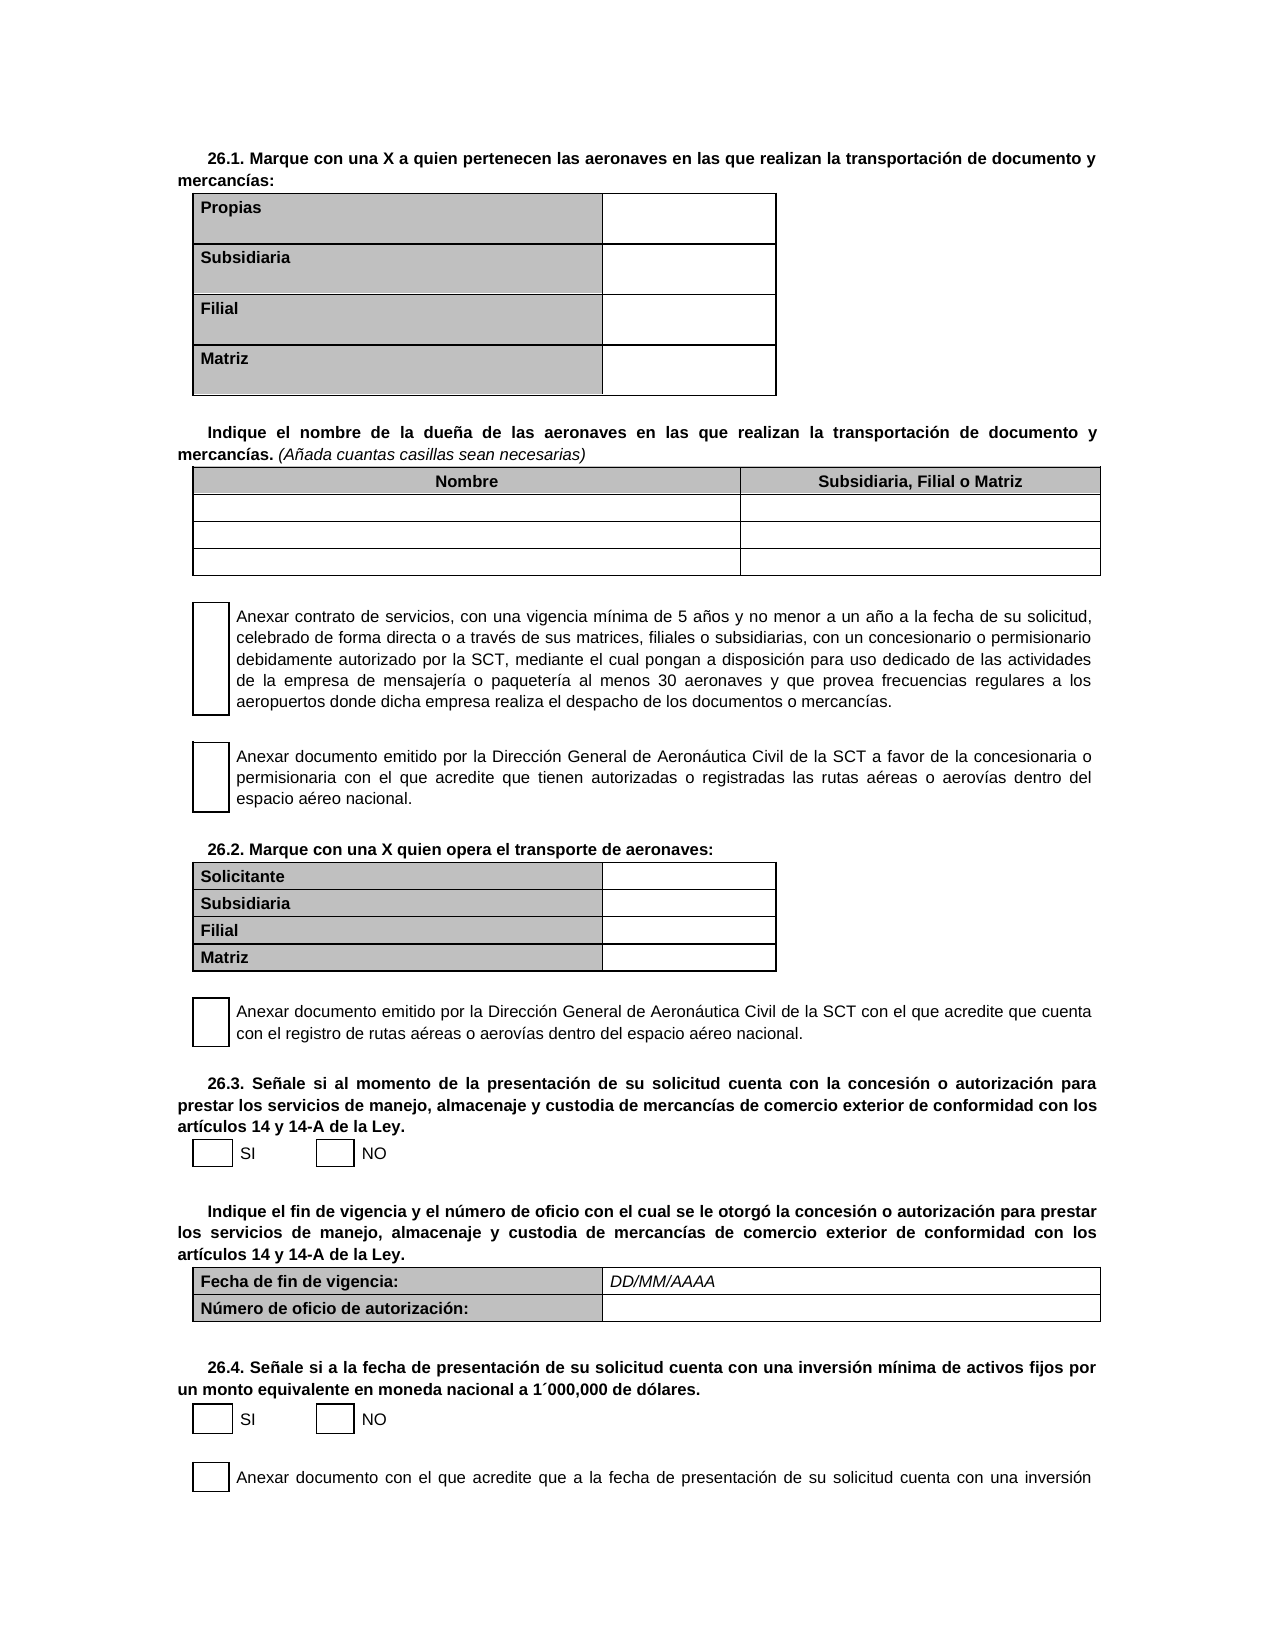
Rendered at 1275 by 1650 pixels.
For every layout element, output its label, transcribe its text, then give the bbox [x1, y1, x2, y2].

table_header [194, 999, 228, 1046]
table_cell Filial [194, 295, 602, 344]
table_header Propias [194, 194, 602, 243]
table_header DD/MM/AAAA [603, 1268, 1100, 1294]
table_header Solicitante [194, 863, 602, 889]
table_cell Matriz [194, 346, 602, 394]
table_header Subsidiaria, Filial o Matriz [741, 468, 1100, 493]
table_cell [194, 522, 740, 548]
table_header Nombre [194, 468, 740, 493]
table_cell [603, 295, 775, 344]
table_cell [603, 917, 775, 943]
table_cell [194, 495, 740, 521]
table_cell [603, 945, 775, 970]
table_header Fecha de fin de vigencia: [194, 1268, 602, 1294]
table_cell Filial [194, 917, 602, 943]
table_header [317, 1140, 353, 1166]
table_cell Subsidiaria [194, 245, 602, 293]
table_header [317, 1405, 353, 1432]
text 26.3. Señale si al momento de la presentación de su solicitud cuenta con la concesión o autorización para prestar los servicios de manejo, almacenaje y custodia de mercancías de comercio exterior de conformidad con los artículos 14 y 14-A de [177, 1073, 1098, 1137]
table_header [603, 194, 775, 243]
table_header SI [233, 1139, 316, 1166]
table_cell Matriz [194, 945, 602, 970]
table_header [230, 1462, 1100, 1491]
table_header Anexar documento emitido por de Aeronáutica Civil de a favor de la concesionaria o permisionaria con el que acredite que tienen autorizadas o registradas las rutas aéreas o aerovías dentro del espacio aéreo nacional. [229, 741, 1100, 811]
table_cell [603, 890, 775, 916]
text Indique el nombre de la dueña de las aeronaves en las que realizan la transportación de documento y mercancías. (Añada cuantas casillas sean necesarias) [177, 422, 1098, 464]
text 26.1. Marque con una X a quien pertenecen las aeronaves en las que realizan la transportación de documento y mercancías: [177, 148, 1098, 190]
table_header [194, 603, 228, 714]
table_cell [194, 549, 740, 575]
table_header Anexar contrato de servicios, con una vigencia mínima de 5 años y no menor a un año a la fecha de su solicitud, celebrado de forma directa o a través de sus matrices, filiales o subsidiarias, con un concesionario o permisionario debidamente autorizado por , mediante el cual pongan a disposición para uso dedicado de las actividades de la empresa de mensajería o paquetería al menos 30 aeronaves y que provea frecuencias regulares a los aeropuertos donde dicha empresa realiza el despacho de los documentos o mercancías. [230, 602, 1100, 714]
table_header Anexar documento emitido por de Aeronáutica Civil de con el que acredite que cuenta con el registro de rutas aéreas o aerovías dentro del espacio aéreo nacional. [230, 997, 1100, 1046]
table_cell [741, 495, 1100, 521]
text 26.2. Marque con una X quien opera el transporte de aeronaves: [177, 838, 1098, 859]
table_header [603, 863, 775, 889]
table_header SI [233, 1403, 316, 1432]
table_header [194, 743, 228, 811]
table_header [194, 1405, 232, 1432]
table_cell [603, 245, 775, 293]
table_cell Subsidiaria [194, 890, 602, 916]
table_header [194, 1463, 228, 1491]
table_cell [741, 549, 1100, 575]
table_cell [603, 346, 775, 394]
text 26.4. Señale si a la fecha de presentación de su solicitud cuenta con una inversión mínima de activos fijos por un monto equivalente en moneda nacional a 1´000,000 de dólares. [177, 1355, 1098, 1400]
table_header NO [355, 1139, 420, 1166]
table_header NO [355, 1403, 420, 1432]
table_cell [603, 1295, 1100, 1321]
table_header [194, 1140, 232, 1166]
text Indique el fin de vigencia y el número de oficio con el cual se le otorgó la concesión o autorización para prestar los servicios de manejo, almacenaje y custodia de mercancías de comercio exterior de conformidad con los artículos 14 y 14-A de [177, 1200, 1098, 1264]
table_cell [741, 522, 1100, 548]
table_cell Número de oficio de autorización: [194, 1295, 602, 1321]
